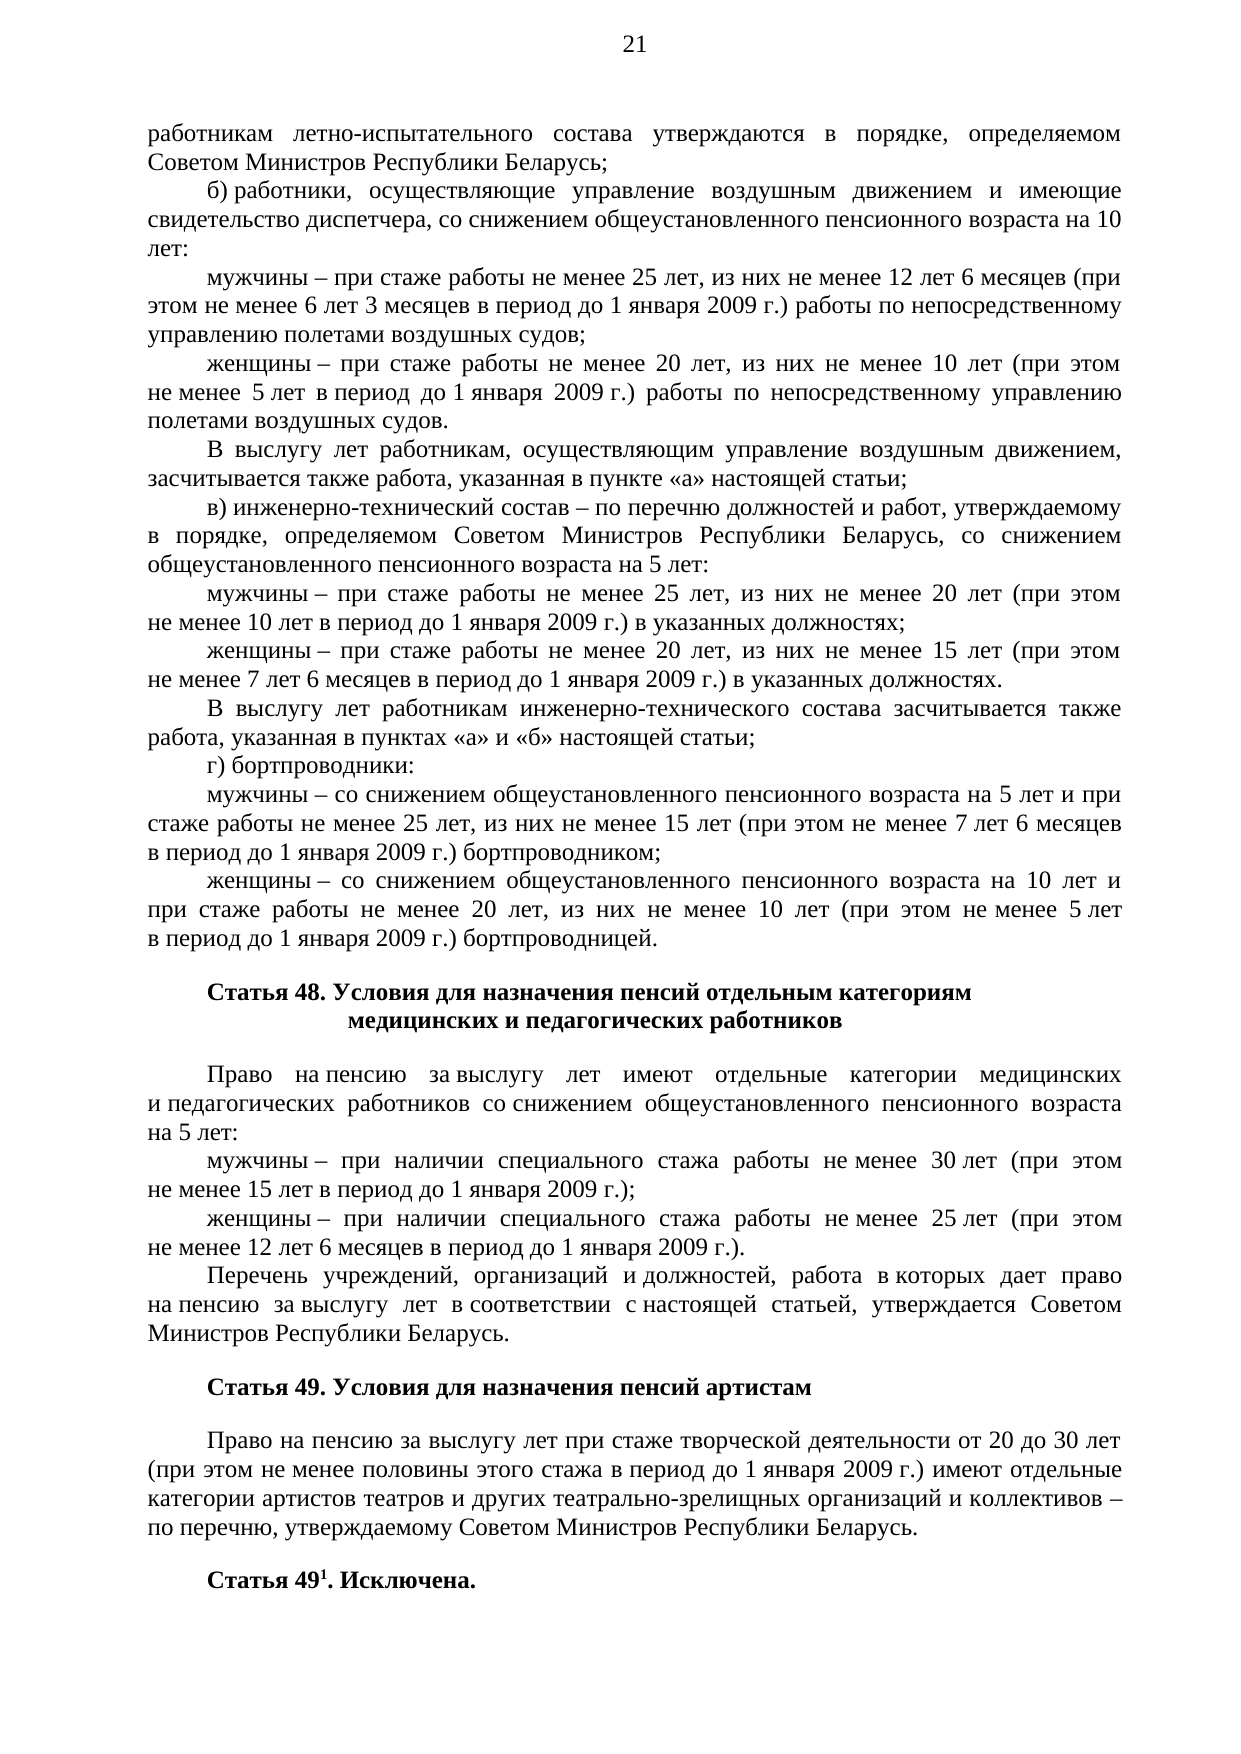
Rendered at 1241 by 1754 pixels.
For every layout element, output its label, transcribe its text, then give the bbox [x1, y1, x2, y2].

text женщины – при стаже работы не менее 20 лет, из них не менее 15 лет (при этом не менее 7 лет 6 месяцев в период до 1 января 2009 г.) в указанных должностях. [147, 636, 1122, 693]
text В выслугу лет работникам, осуществляющим управление воздушным движением, засчитывается также работа, указанная в пункте «а» настоящей статьи; [147, 434, 1122, 492]
text Статья 48. Условия для назначения пенсий отдельным категориям медицинских и педагогических работников [207, 977, 1122, 1034]
text мужчины – при наличии специального стажа работы не менее 30 лет (при этом не менее 15 лет в период до 1 января 2009 г.); [147, 1146, 1122, 1203]
text Право на пенсию за выслугу лет при стаже творческой деятельности от 20 до 30 лет (при этом не менее половины этого стажа в период до 1 января 2009 г.) имеют отдельные категории артистов театров и других театрально-зрелищных организаций и коллективов – по перечню, утверждаемому Советом Министров Республики Беларусь. [147, 1426, 1122, 1541]
text мужчины – со снижением общеустановленного пенсионного возраста на 5 лет и при стаже работы не менее 25 лет, из них не менее 15 лет (при этом не менее 7 лет 6 месяцев в период до 1 января 2009 г.) бортпроводником; [147, 779, 1122, 866]
text мужчины – при стаже работы не менее 25 лет, из них не менее 20 лет (при этом не менее 10 лет в период до 1 января 2009 г.) в указанных должностях; [147, 578, 1122, 636]
text Право на пенсию за выслугу лет имеют отдельные категории медицинских и педагогических работников со снижением общеустановленного пенсионного возраста на 5 лет: [147, 1059, 1122, 1146]
text женщины – при стаже работы не менее 20 лет, из них не менее 10 лет (при этом не менее 5 лет в период до 1 января 2009 г.) работы по непосредственному управлению полетами воздушных судов. [147, 348, 1122, 434]
text В выслугу лет работникам инженерно-технического состава засчитывается также работа, указанная в пунктах «а» и «б» настоящей статьи; [147, 693, 1122, 751]
text женщины – при наличии специального стажа работы не менее 25 лет (при этом не менее 12 лет 6 месяцев в период до 1 января 2009 г.). [147, 1203, 1122, 1261]
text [147, 118, 1122, 176]
text мужчины – при стаже работы не менее 25 лет, из них не менее 12 лет 6 месяцев (при этом не менее 6 лет 3 месяцев в период до 1 января 2009 г.) работы по непосредственному управлению полетами воздушных судов; [147, 262, 1122, 348]
text Статья 49. Условия для назначения пенсий артистам [207, 1372, 1122, 1401]
text б) работники, осуществляющие управление воздушным движением и имеющие свидетельство диспетчера, со снижением общеустановленного пенсионного возраста на 10 лет: [147, 176, 1122, 262]
text Перечень учреждений, организаций и должностей, работа в которых дает право на пенсию за выслугу лет в соответствии с настоящей статьей, утверждается Советом Министров Республики Беларусь. [147, 1261, 1122, 1347]
text Статья 491. Исключена. [207, 1566, 1122, 1594]
text женщины – со снижением общеустановленного пенсионного возраста на 10 лет и при стаже работы не менее 20 лет, из них не менее 10 лет (при этом не менее 5 лет в период до 1 января 2009 г.) бортпроводницей. [147, 866, 1122, 952]
text г) бортпроводники: [147, 751, 1122, 779]
text в) инженерно-технический состав – по перечню должностей и работ, утверждаемому в порядке, определяемом Советом Министров Республики Беларусь, со снижением общеустановленного пенсионного возраста на 5 лет: [147, 492, 1122, 578]
